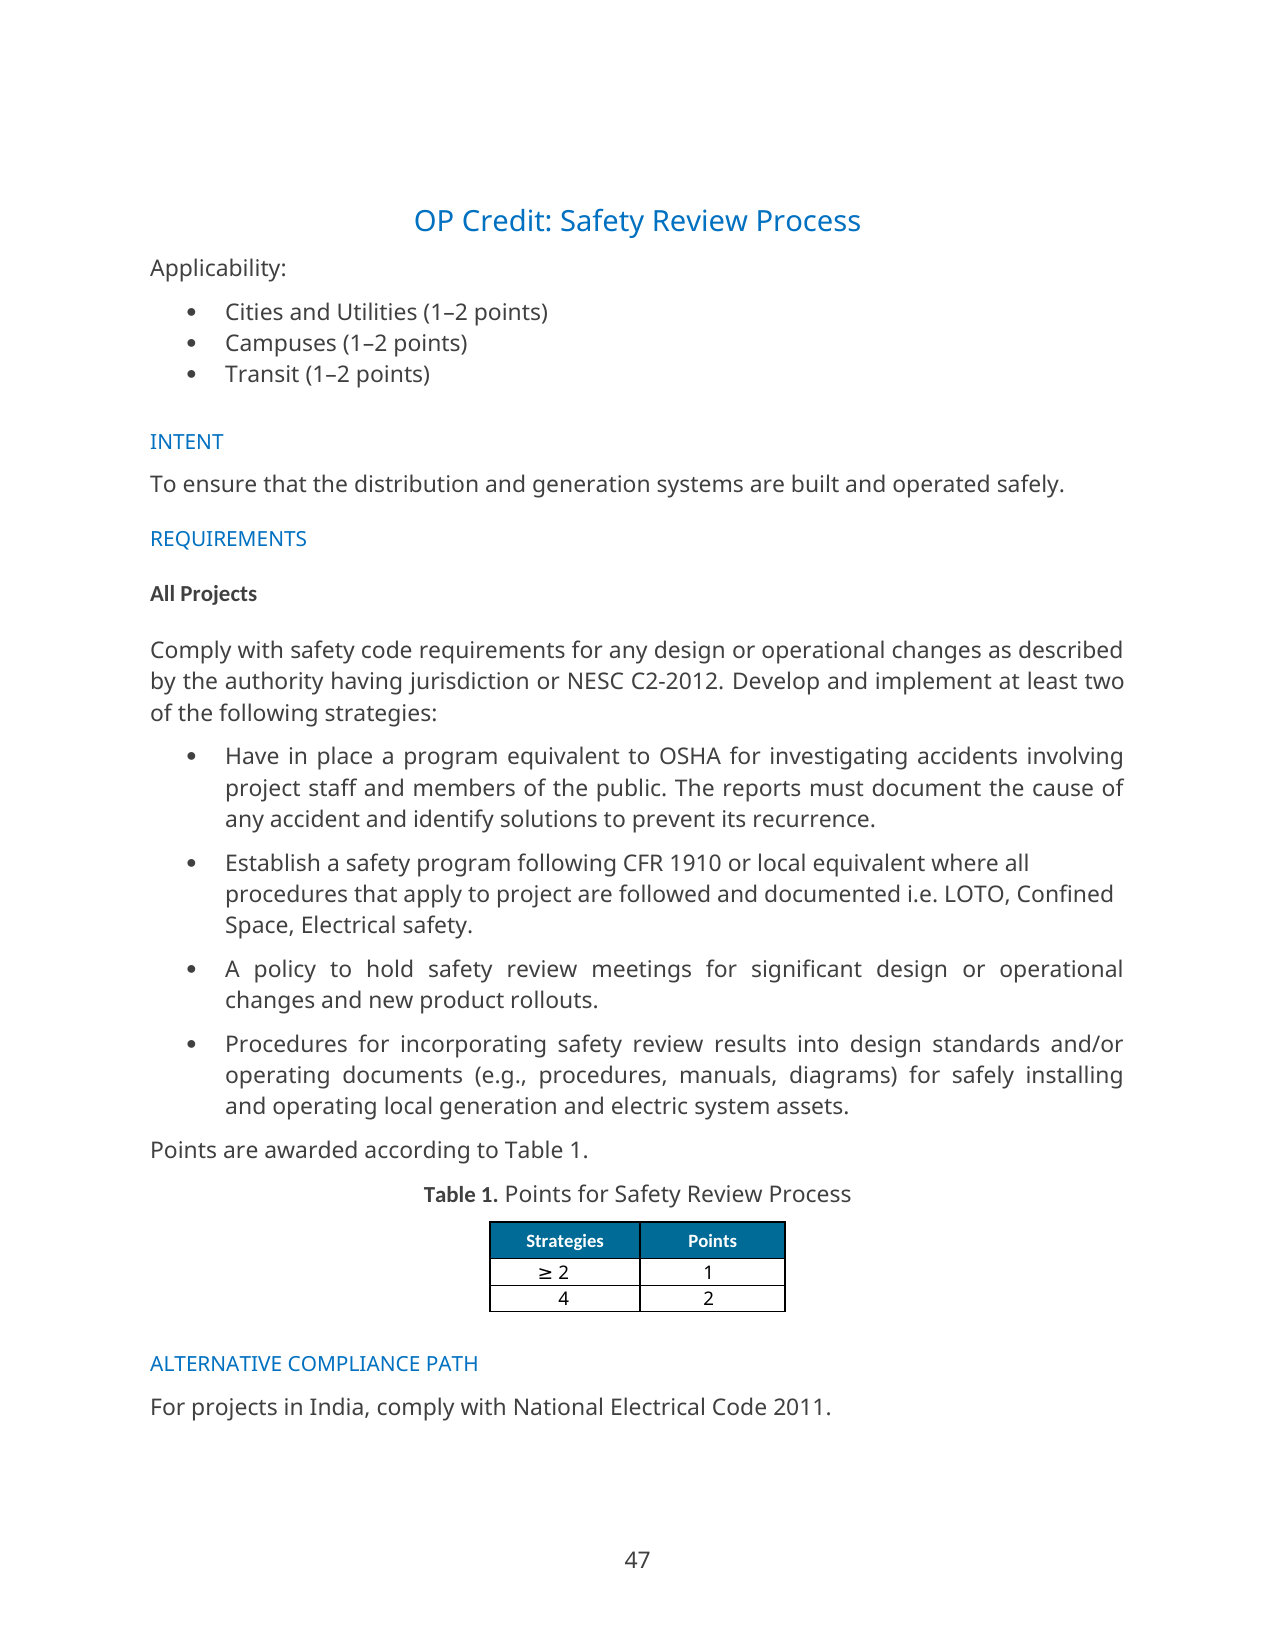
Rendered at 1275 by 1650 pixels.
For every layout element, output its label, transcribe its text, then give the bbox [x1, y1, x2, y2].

table_header Strategies [491, 1223, 639, 1258]
table_cell 4 [491, 1286, 639, 1311]
text For projects in India, comply with National Electrical Code 2011. [150, 1391, 1125, 1422]
text All Projects [150, 579, 1125, 607]
text Points are awarded according to Table 1. [150, 1134, 1125, 1165]
table_cell 1 [641, 1259, 784, 1284]
list A policy to hold safety review meetings for significant design or operational changes and new product rollouts. [187, 953, 1125, 1015]
list Transit (1–2 points) [187, 358, 1125, 390]
list Cities and Utilities (1–2 points) [187, 296, 1125, 327]
table_cell 2 [641, 1286, 784, 1311]
list Have in place a program equivalent to OSHA for investigating accidents involving project staff and members of the public. The reports must document the cause of any accident and identify solutions to prevent its recurrence. [187, 740, 1125, 834]
text Requirements [150, 524, 1125, 553]
text Applicability: [150, 252, 1125, 283]
text ALTERNATIVE COMPLIANCE PATH [150, 1349, 1125, 1378]
table_cell ≥ 2 [491, 1259, 639, 1284]
list Table 1. Points for Safety Review Process [150, 1178, 1125, 1209]
list Procedures for incorporating safety review results into design standards and/or operating documents (e.g., procedures, manuals, diagrams) for safely installing and operating local generation and electric system assets. [187, 1028, 1125, 1121]
text To ensure that the distribution and generation systems are built and operated safely. [150, 468, 1125, 499]
list Establish a safety program following CFR 1910 or local equivalent where all procedures that apply to project are followed and documented i.e. LOTO, Confined Space, Electrical safety. [187, 846, 1125, 940]
list Campuses (1–2 points) [187, 327, 1125, 358]
table_header Points [641, 1223, 784, 1258]
subtitle OP Credit: Safety Review Process [150, 200, 1125, 240]
text Comply with safety code requirements for any design or operational changes as described by the authority having jurisdiction or NESC C2-2012. Develop and implement at least two of the following strategies: [150, 634, 1125, 728]
text Intent [150, 427, 1125, 456]
